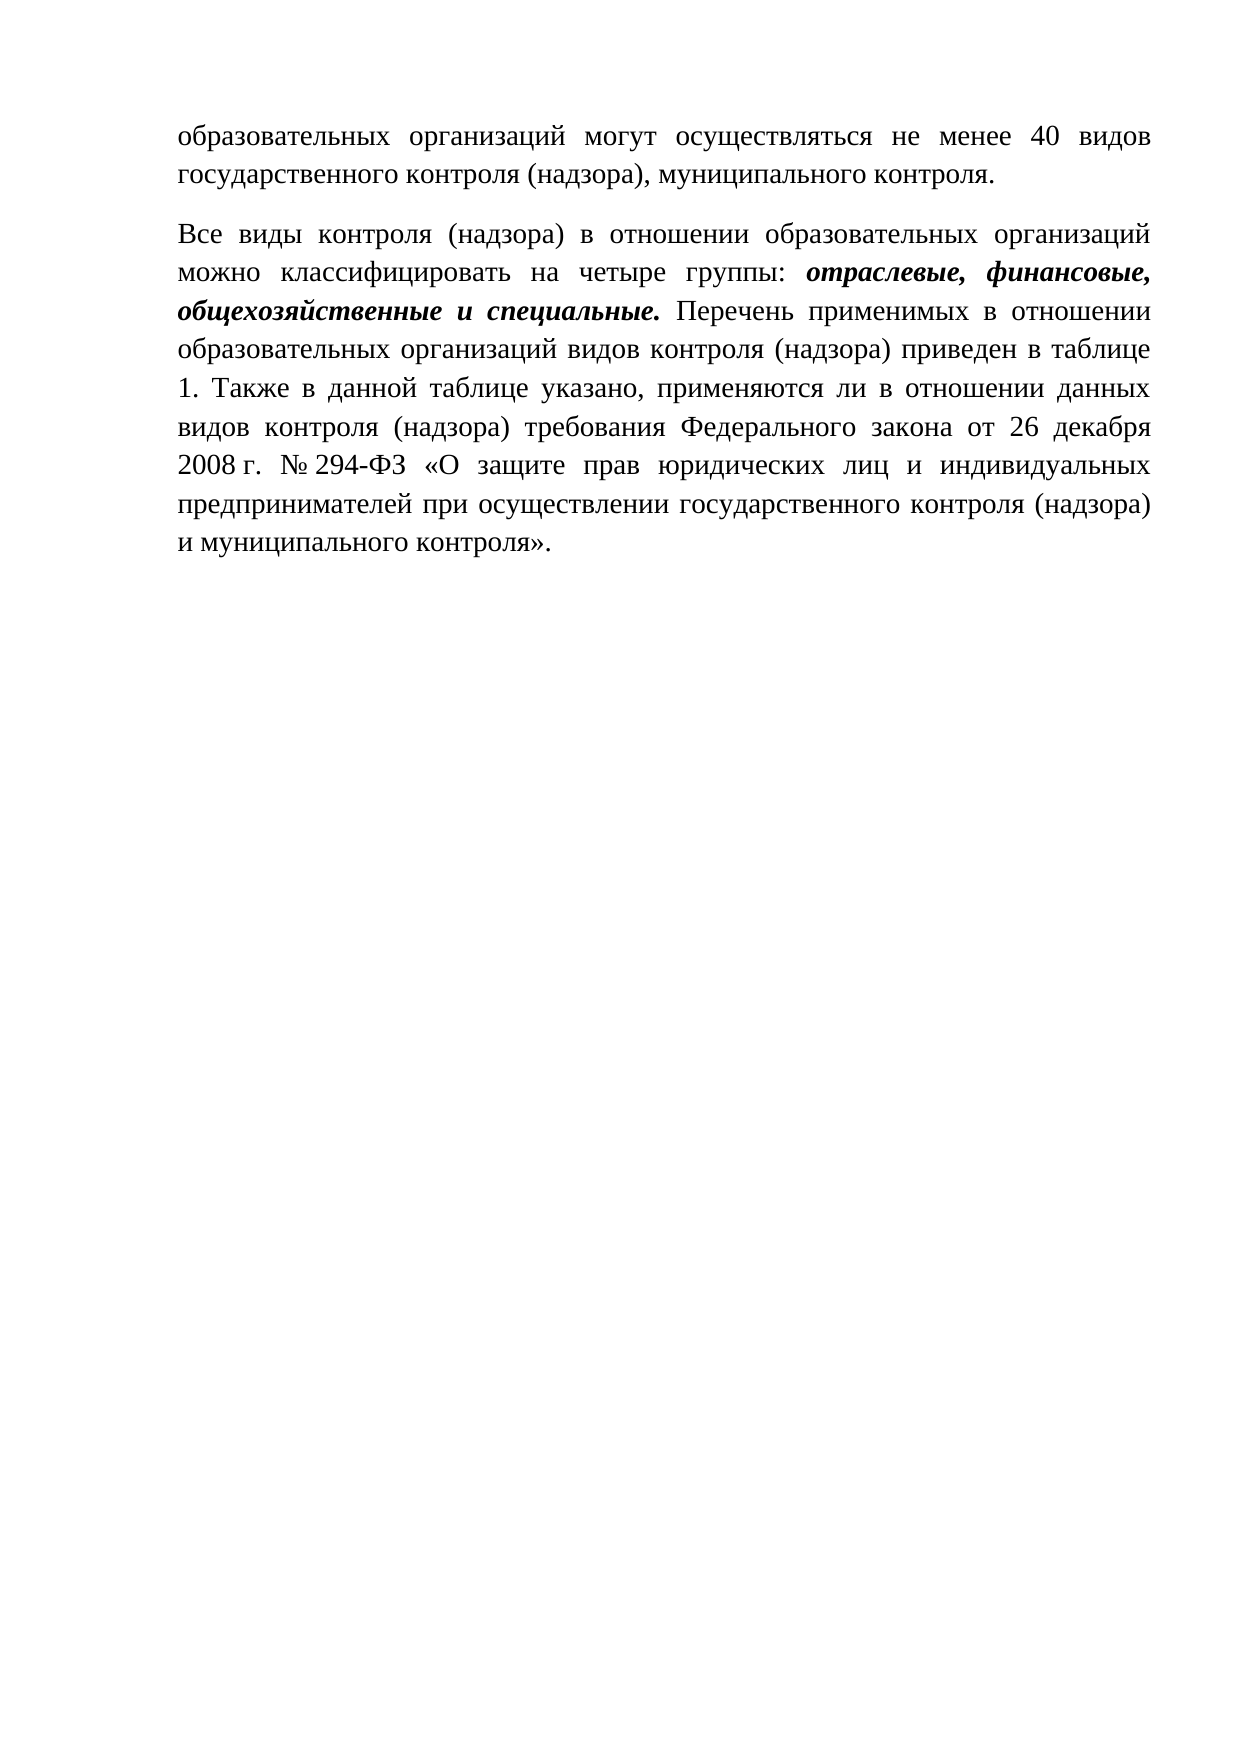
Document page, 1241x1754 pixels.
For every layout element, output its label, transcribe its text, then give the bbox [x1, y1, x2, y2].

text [177, 118, 1152, 190]
text Все виды контроля (надзора) в отношении образовательных организаций можно классифицировать на четыре группы: отраслевые, финансовые, общехозяйственные и специальные. Перечень применимых в отношении образовательных организаций видов контроля (надзора) приведен в таблице 1. Также в данной таблице указано, применяются ли в отношении данных видов контроля (надзора) требования Федерального закона от 26 декабря 2008 г. № 294-ФЗ «О защите прав юридических лиц и индивидуальных предпринимателей при осуществлении государственного контроля (надзора) и муниципального контроля». [177, 216, 1152, 558]
